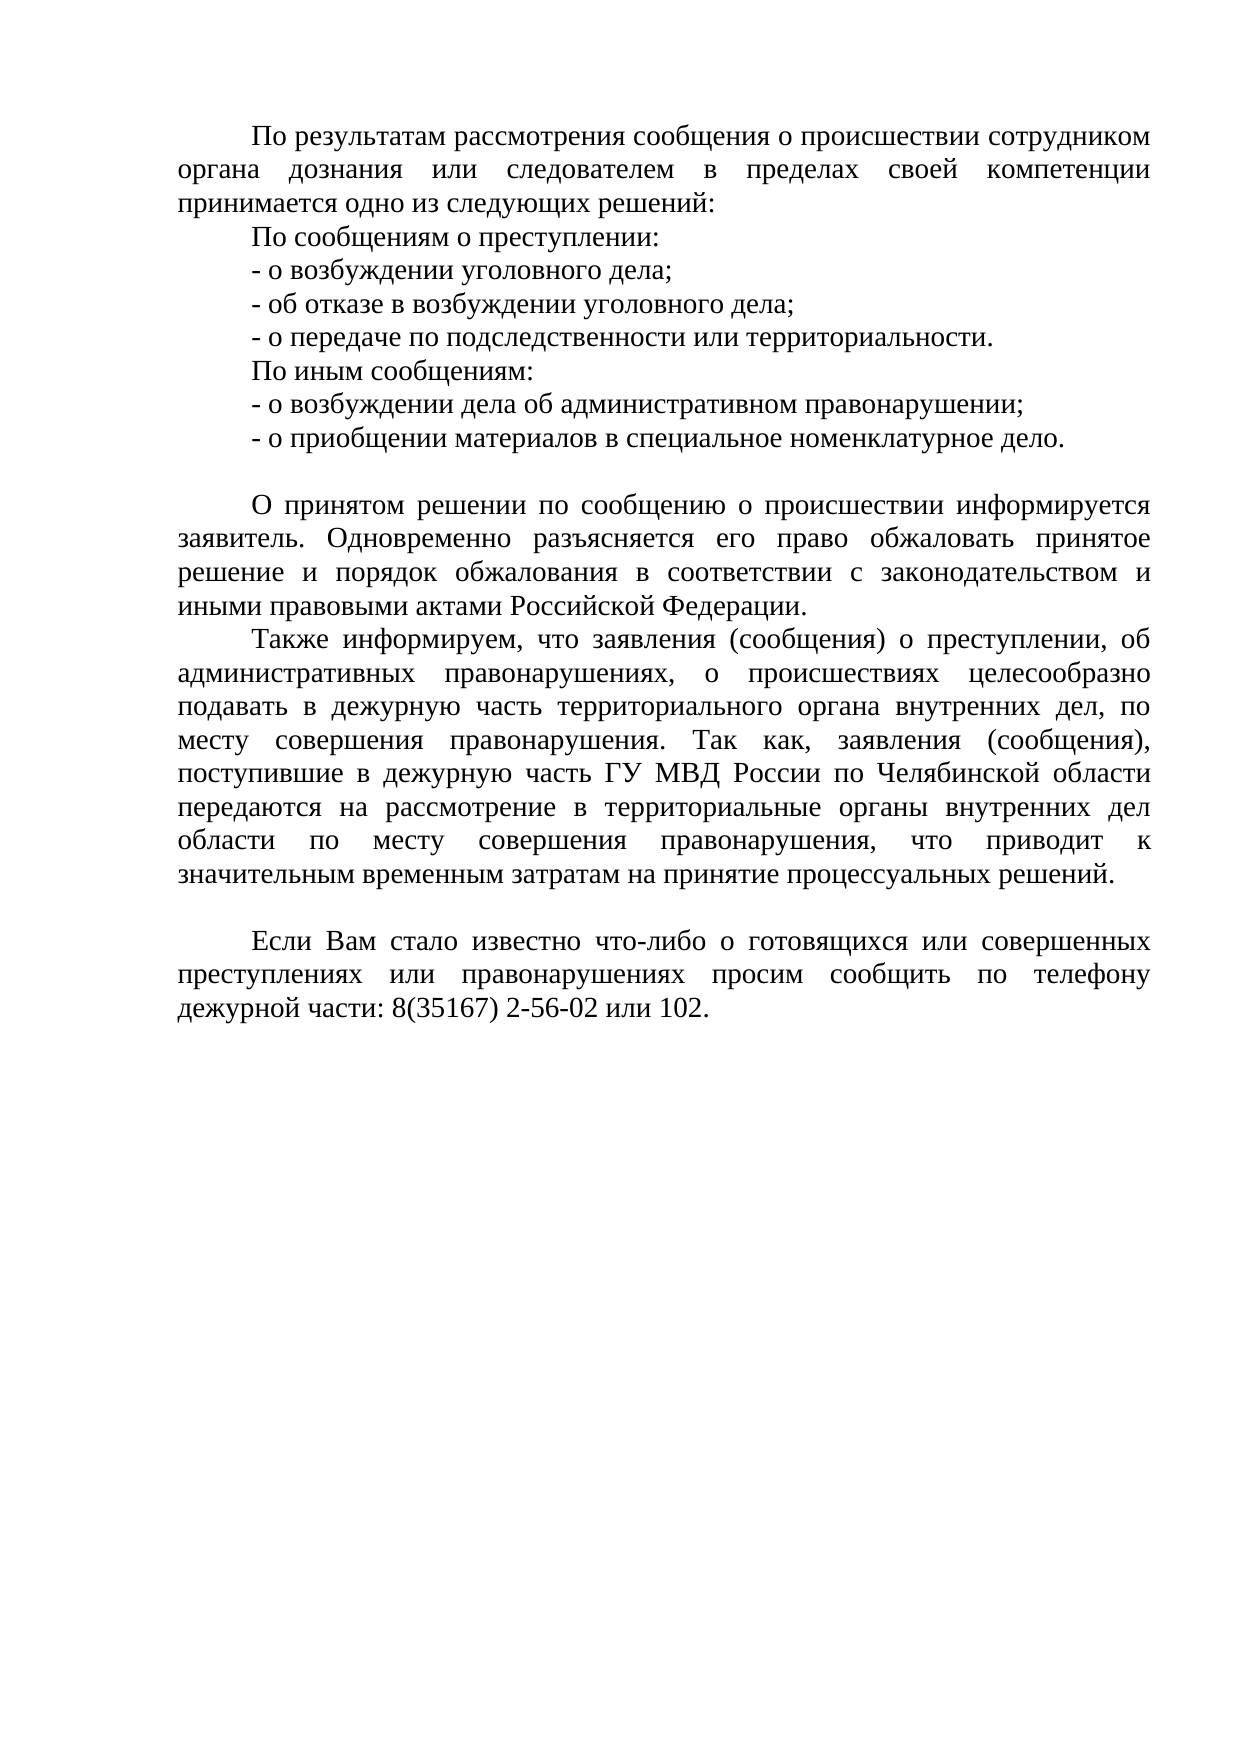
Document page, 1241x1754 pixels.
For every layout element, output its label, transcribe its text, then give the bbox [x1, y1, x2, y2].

text - о передаче по подследственности или территориальности. [177, 319, 1152, 353]
text Также информируем, что заявления (сообщения) о преступлении, об административных правонарушениях, о происшествиях целесообразно подавать в дежурную часть территориального органа внутренних дел, по месту совершения правонарушения. Так как, заявления (сообщения), поступившие в дежурную часть ГУ МВД России по Челябинской области передаются на рассмотрение в территориальные органы внутренних дел области по месту совершения правонарушения, что приводит к значительным временным затратам на принятие процессуальных решений. [177, 621, 1152, 889]
text По иным сообщениям: [177, 353, 1152, 386]
text - о возбуждении дела об административном правонарушении; [177, 386, 1152, 420]
text - о возбуждении уголовного дела; [177, 252, 1152, 286]
text По сообщениям о преступлении: [177, 219, 1152, 252]
text - об отказе в возбуждении уголовного дела; [177, 286, 1152, 319]
text Если Вам стало известно что-либо о готовящихся или совершенных преступлениях или правонарушениях просим сообщить по телефону дежурной части: 8(35167) 2-56-02 или 102. [177, 923, 1152, 1024]
text По результатам рассмотрения сообщения о происшествии сотрудником органа дознания или следователем в пределах своей компетенции принимается одно из следующих решений: [177, 118, 1152, 219]
text - о приобщении материалов в специальное номенклатурное дело. [177, 420, 1152, 453]
text О принятом решении по сообщению о происшествии информируется заявитель. Одновременно разъясняется его право обжаловать принятое решение и порядок обжалования в соответствии с законодательством и иными правовыми актами Российской Федерации. [177, 487, 1152, 621]
